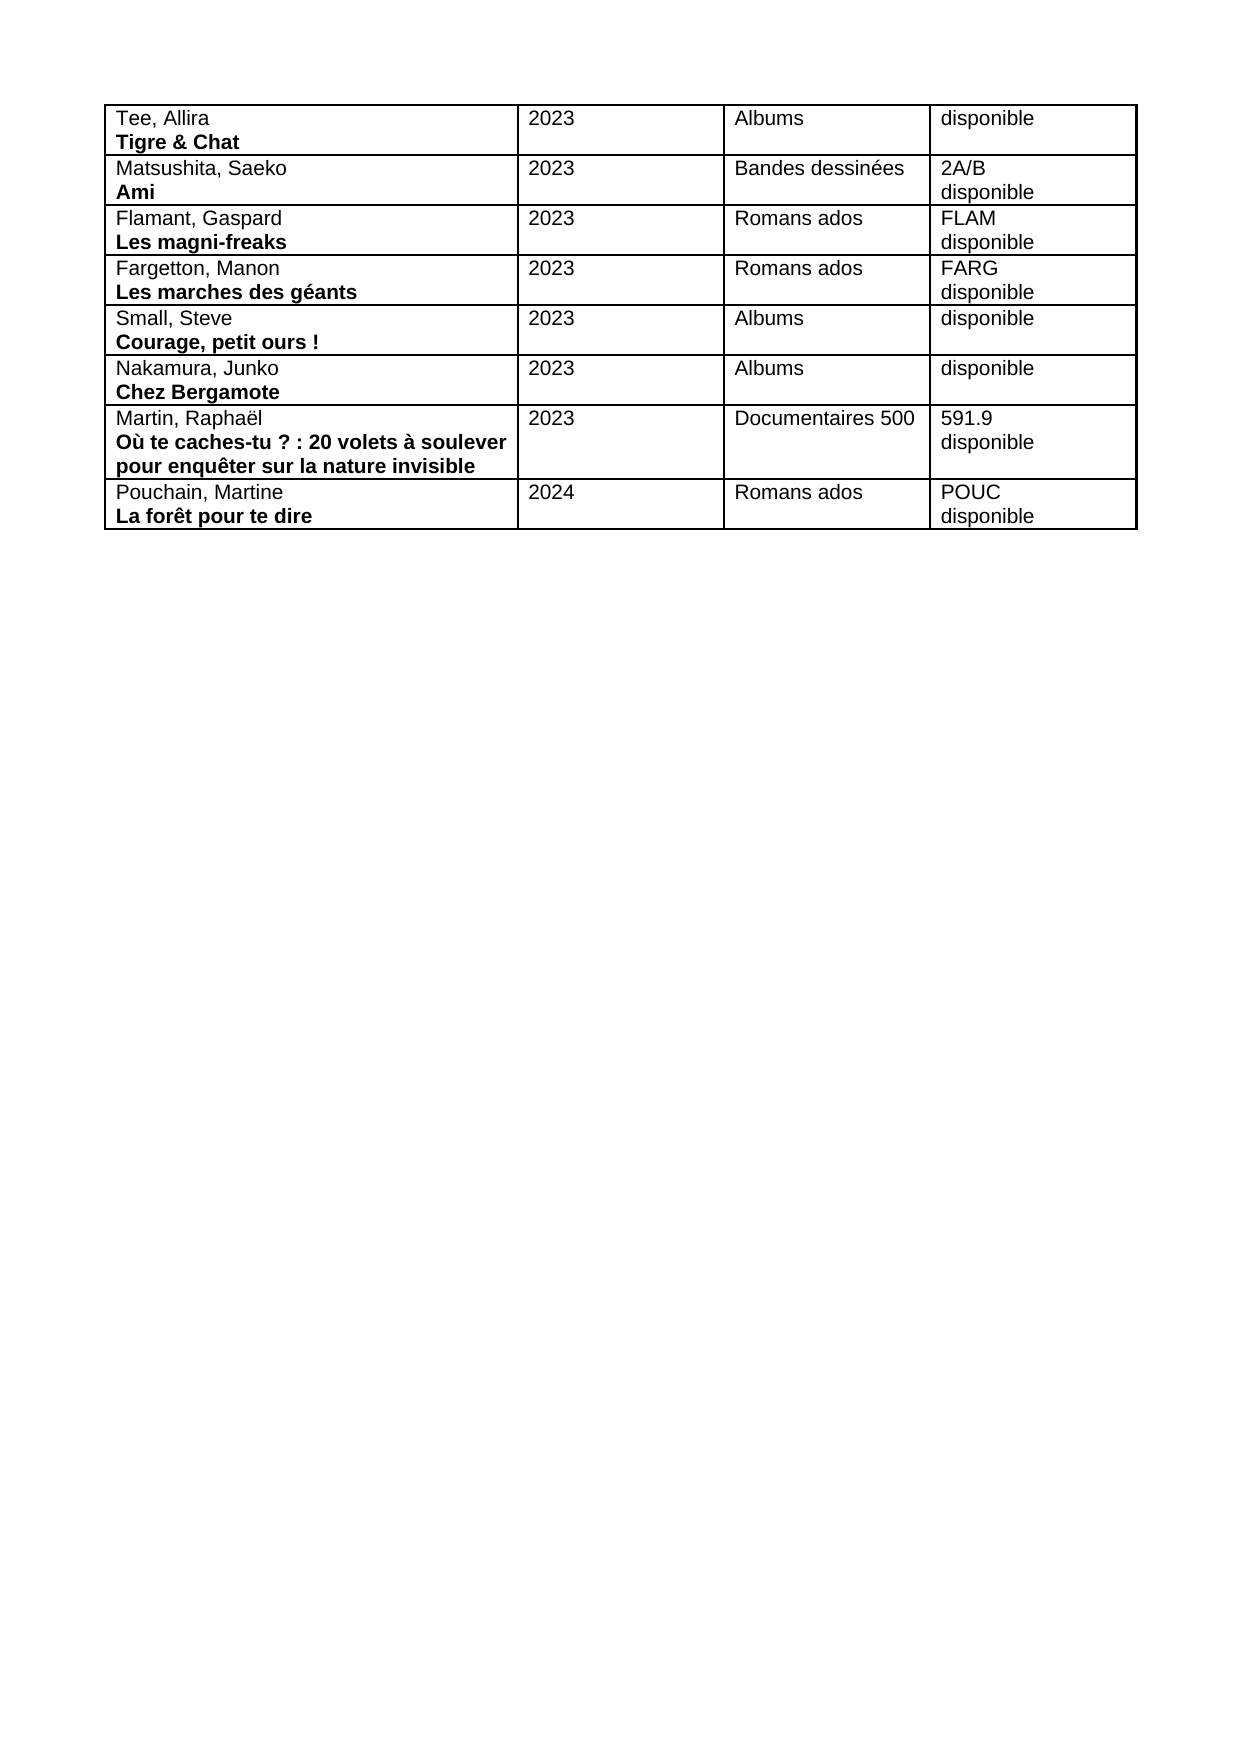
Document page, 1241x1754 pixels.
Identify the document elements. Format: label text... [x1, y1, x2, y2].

table_cell Tee, Allira Tigre & Chat [106, 106, 517, 154]
table_cell Romans ados [725, 256, 929, 304]
table_cell disponible [931, 356, 1135, 404]
table_cell disponible [931, 106, 1135, 154]
table_cell 2023 [519, 106, 723, 154]
table_cell 2023 [519, 206, 723, 254]
table_cell Martin, Raphaël Où te caches-tu ? : 20 volets à soulever pour enquêter sur la nature invisible [106, 406, 517, 478]
table_cell 2023 [519, 256, 723, 304]
table_cell Romans ados [725, 206, 929, 254]
table_cell Albums [725, 306, 929, 354]
table_cell Flamant, Gaspard Les magni-freaks [106, 206, 517, 254]
table_cell 2A/B disponible [931, 156, 1135, 204]
table_cell Nakamura, Junko Chez Bergamote [106, 356, 517, 404]
table_cell 2023 [519, 306, 723, 354]
table_cell POUC disponible [931, 480, 1135, 528]
table_cell Matsushita, Saeko Ami [106, 156, 517, 204]
table_cell Bandes dessinées [725, 156, 929, 204]
table_cell 2023 [519, 356, 723, 404]
table_cell FARG disponible [931, 256, 1135, 304]
table_cell FLAM disponible [931, 206, 1135, 254]
table_cell Documentaires 500 [725, 406, 929, 478]
table_cell Pouchain, Martine La forêt pour te dire [106, 480, 517, 528]
table_cell 591.9 disponible [931, 406, 1135, 478]
table_cell Fargetton, Manon Les marches des géants [106, 256, 517, 304]
table_cell Albums [725, 106, 929, 154]
table_cell 2024 [519, 480, 723, 528]
table_cell Small, Steve Courage, petit ours ! [106, 306, 517, 354]
table_cell Romans ados [725, 480, 929, 528]
table_cell Albums [725, 356, 929, 404]
table_cell 2023 [519, 406, 723, 478]
table_cell 2023 [519, 156, 723, 204]
table_cell disponible [931, 306, 1135, 354]
